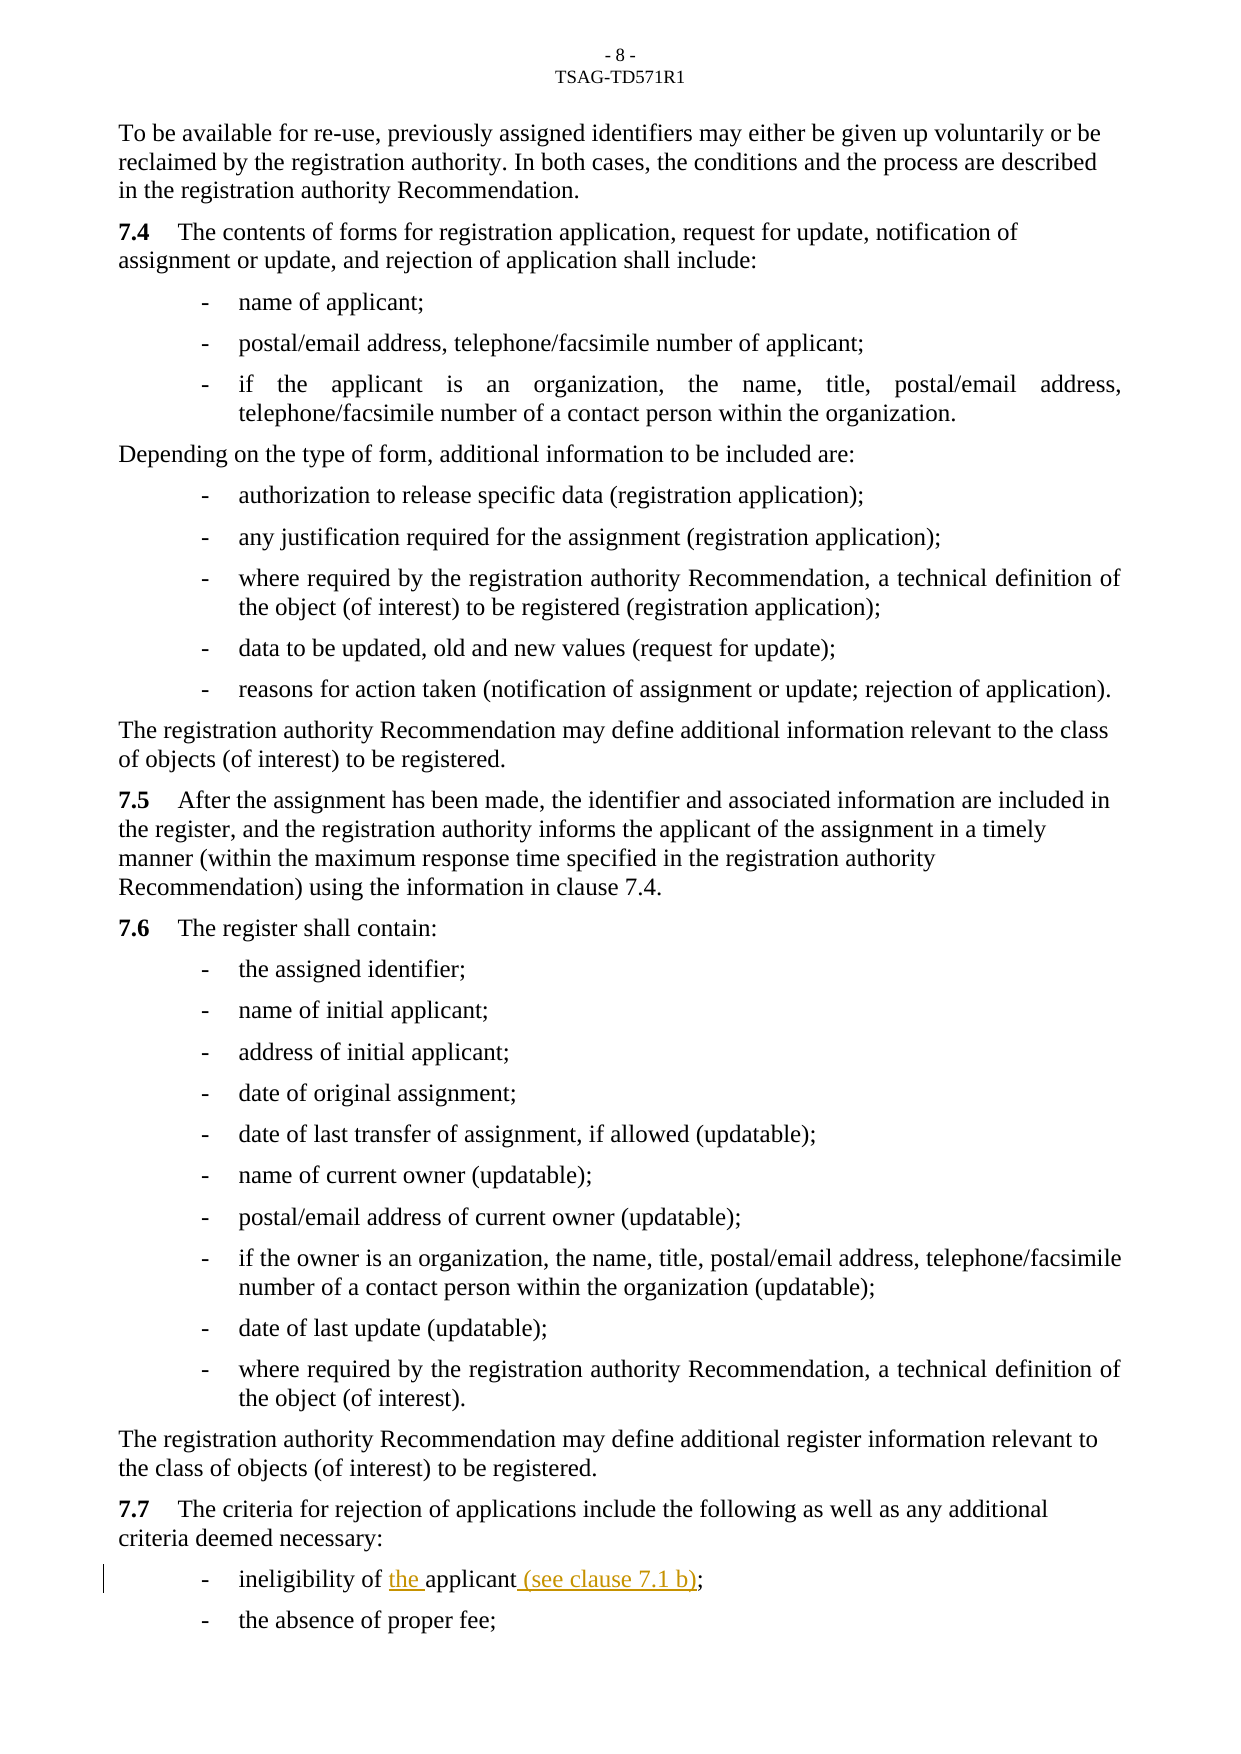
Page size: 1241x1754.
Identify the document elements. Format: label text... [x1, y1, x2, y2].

text 7.5 After the assignment has been made, the identifier and associated information are included in the register, and the registration authority informs the applicant of the assignment in a timely manner (within the maximum response time specified in the registration authority Recommendation) using the information in clause 7.4. [118, 786, 1122, 901]
list postal/email address of current owner (updatable); [201, 1202, 1122, 1231]
text 7.4 The contents of forms for registration application, request for update, notification of assignment or update, and rejection of application shall include: [118, 217, 1122, 274]
list reasons for action taken (notification of assignment or update; rejection of application). [201, 674, 1122, 703]
list the assigned identifier; [201, 954, 1122, 983]
list where required by the registration authority Recommendation, a technical definition of the object (of interest) to be registered (registration application); [201, 563, 1122, 621]
list if the applicant is an organization, the name, title, postal/email address, telephone/facsimile number of a contact person within the organization. [201, 369, 1122, 427]
list the absence of proper fee; [201, 1606, 1122, 1634]
list ineligibility of applicant; [201, 1564, 1122, 1593]
list postal/email address, telephone/facsimile number of applicant; [201, 328, 1122, 357]
list where required by the registration authority Recommendation, a technical definition of the object (of interest). [201, 1354, 1122, 1412]
list any justification required for the assignment (registration application); [201, 522, 1122, 551]
text 7.6 The register shall contain: [118, 913, 1122, 942]
list name of initial applicant; [201, 996, 1122, 1024]
list date of last update (updatable); [201, 1313, 1122, 1342]
text The registration authority Recommendation may define additional register information relevant to the class of objects (of interest) to be registered. [118, 1424, 1122, 1482]
text The registration authority Recommendation may define additional information relevant to the class of objects (of interest) to be registered. [118, 716, 1122, 773]
list if the owner is an organization, the name, title, postal/email address, telephone/facsimile number of a contact person within the organization (updatable); [201, 1243, 1122, 1301]
list date of original assignment; [201, 1078, 1122, 1107]
list name of current owner (updatable); [201, 1161, 1122, 1189]
text 7.7 The criteria for rejection of applications include the following as well as any additional criteria deemed necessary: [118, 1494, 1122, 1552]
list authorization to release specific data (registration application); [201, 481, 1122, 509]
list name of applicant; [201, 287, 1122, 316]
list data to be updated, old and new values (request for update); [201, 633, 1122, 662]
text To be available for re-use, previously assigned identifiers may either be given up voluntarily or be reclaimed by the registration authority. In both cases, the conditions and the process are described in the registration authority Recommendation. [118, 118, 1122, 204]
list date of last transfer of assignment, if allowed (updatable); [201, 1119, 1122, 1148]
text Depending on the type of form, additional information to be included are: [118, 439, 1122, 468]
list address of initial applicant; [201, 1037, 1122, 1066]
